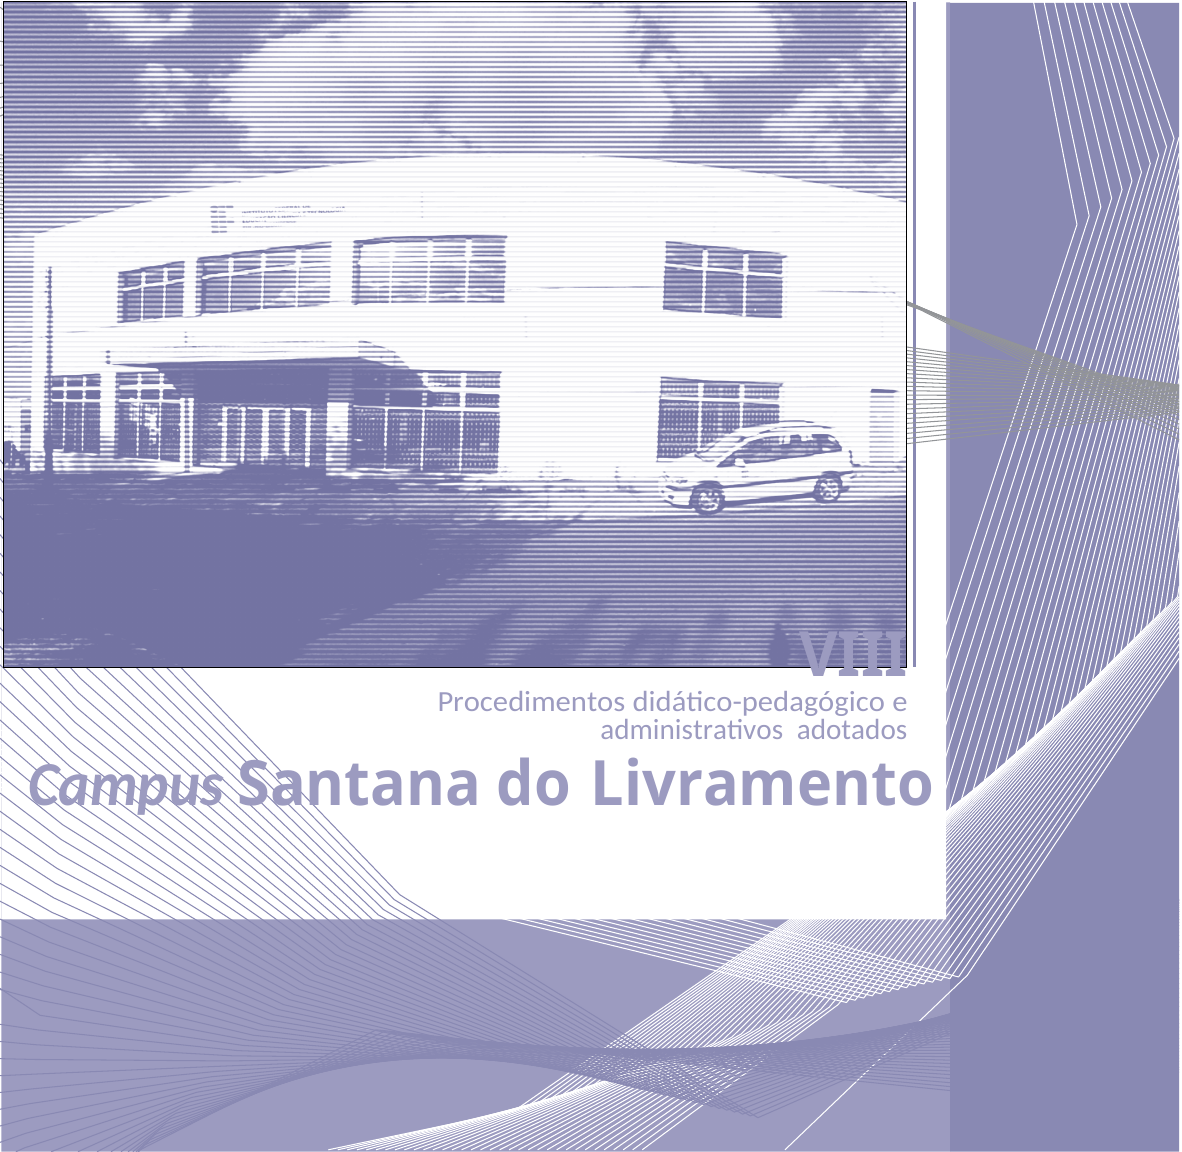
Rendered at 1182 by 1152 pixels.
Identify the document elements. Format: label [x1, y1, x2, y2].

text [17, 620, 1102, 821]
picture [4, 2, 906, 667]
